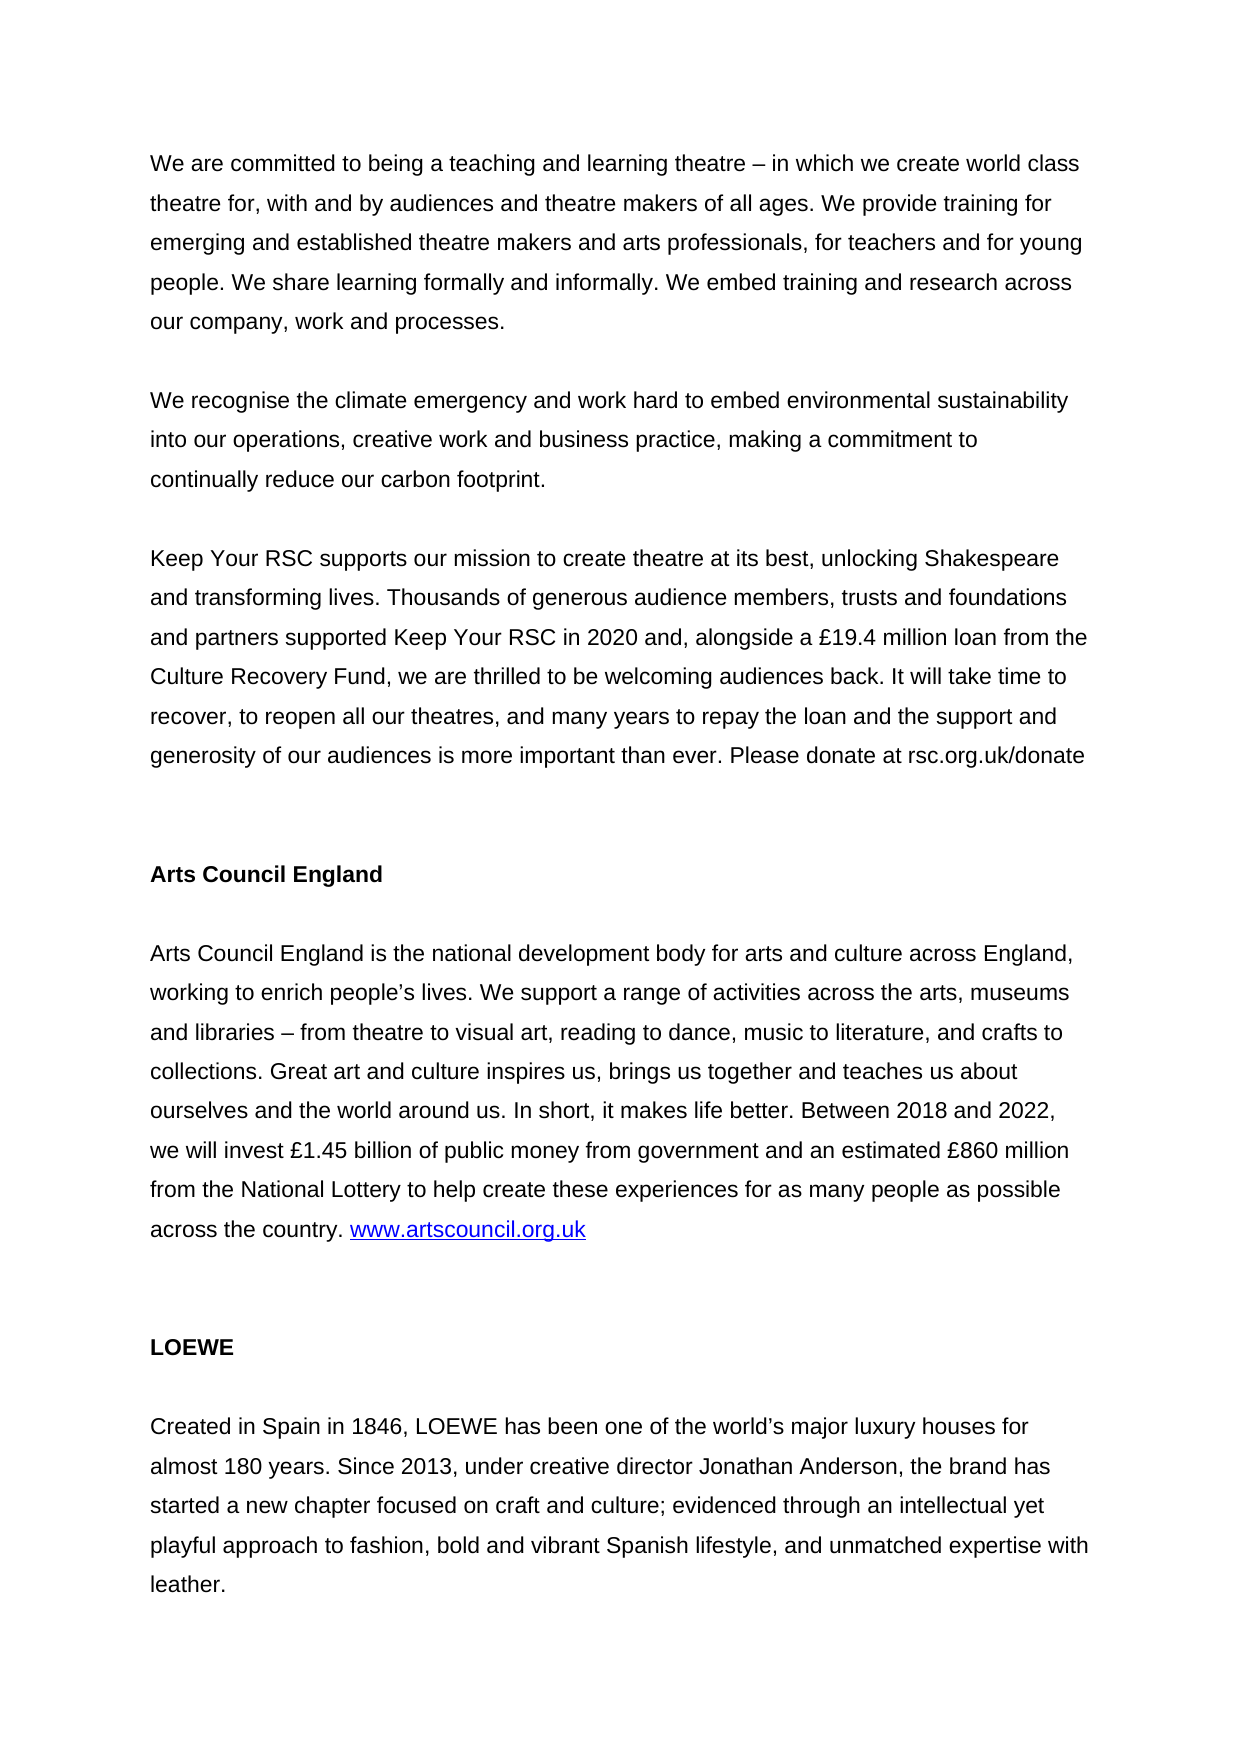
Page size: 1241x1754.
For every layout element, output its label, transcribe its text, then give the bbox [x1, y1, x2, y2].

text LOEWE [150, 1334, 1090, 1361]
text We are committed to being a teaching and learning theatre – in which we create world class theatre for, with and by audiences and theatre makers of all ages. We provide training for emerging and established theatre makers and arts professionals, for teachers and for young people. We share learning formally and informally. We embed training and research across our company, work and processes. [150, 150, 1090, 334]
text Arts Council England [150, 861, 1090, 887]
text Created in Spain in 1846, LOEWE has been one of the world’s major luxury houses for almost 180 years. Since 2013, under creative director Jonathan Anderson, the brand has started a new chapter focused on craft and culture; evidenced through an intellectual yet playful approach to fashion, bold and vibrant Spanish lifestyle, and unmatched expertise with leather. [150, 1413, 1090, 1598]
text Arts Council England is the national development body for arts and culture across England, working to enrich people’s lives. We support a range of activities across the arts, museums and libraries – from theatre to visual art, reading to dance, music to literature, and crafts to collections. Great art and culture inspires us, brings us together and teaches us about ourselves and the world around us. In short, it makes life better. Between 2018 and 2022, we will invest £1.45 billion of public money from government and an estimated £860 million from the National Lottery to help create these experiences for as many people as possible across the country. www.artscouncil.org.uk [150, 939, 1090, 1242]
text We recognise the climate emergency and work hard to embed environmental sustainability into our operations, creative work and business practice, making a commitment to continually reduce our carbon footprint. [150, 387, 1090, 492]
text Keep Your RSC supports our mission to create theatre at its best, unlocking Shakespeare and transforming lives. Thousands of generous audience members, trusts and foundations and partners supported Keep Your RSC in 2020 and, alongside a £19.4 million loan from the Culture Recovery Fund, we are thrilled to be welcoming audiences back. It will take time to recover, to reopen all our theatres, and many years to repay the loan and the support and generosity of our audiences is more important than ever. Please donate at rsc.org.uk/donate [150, 545, 1090, 768]
